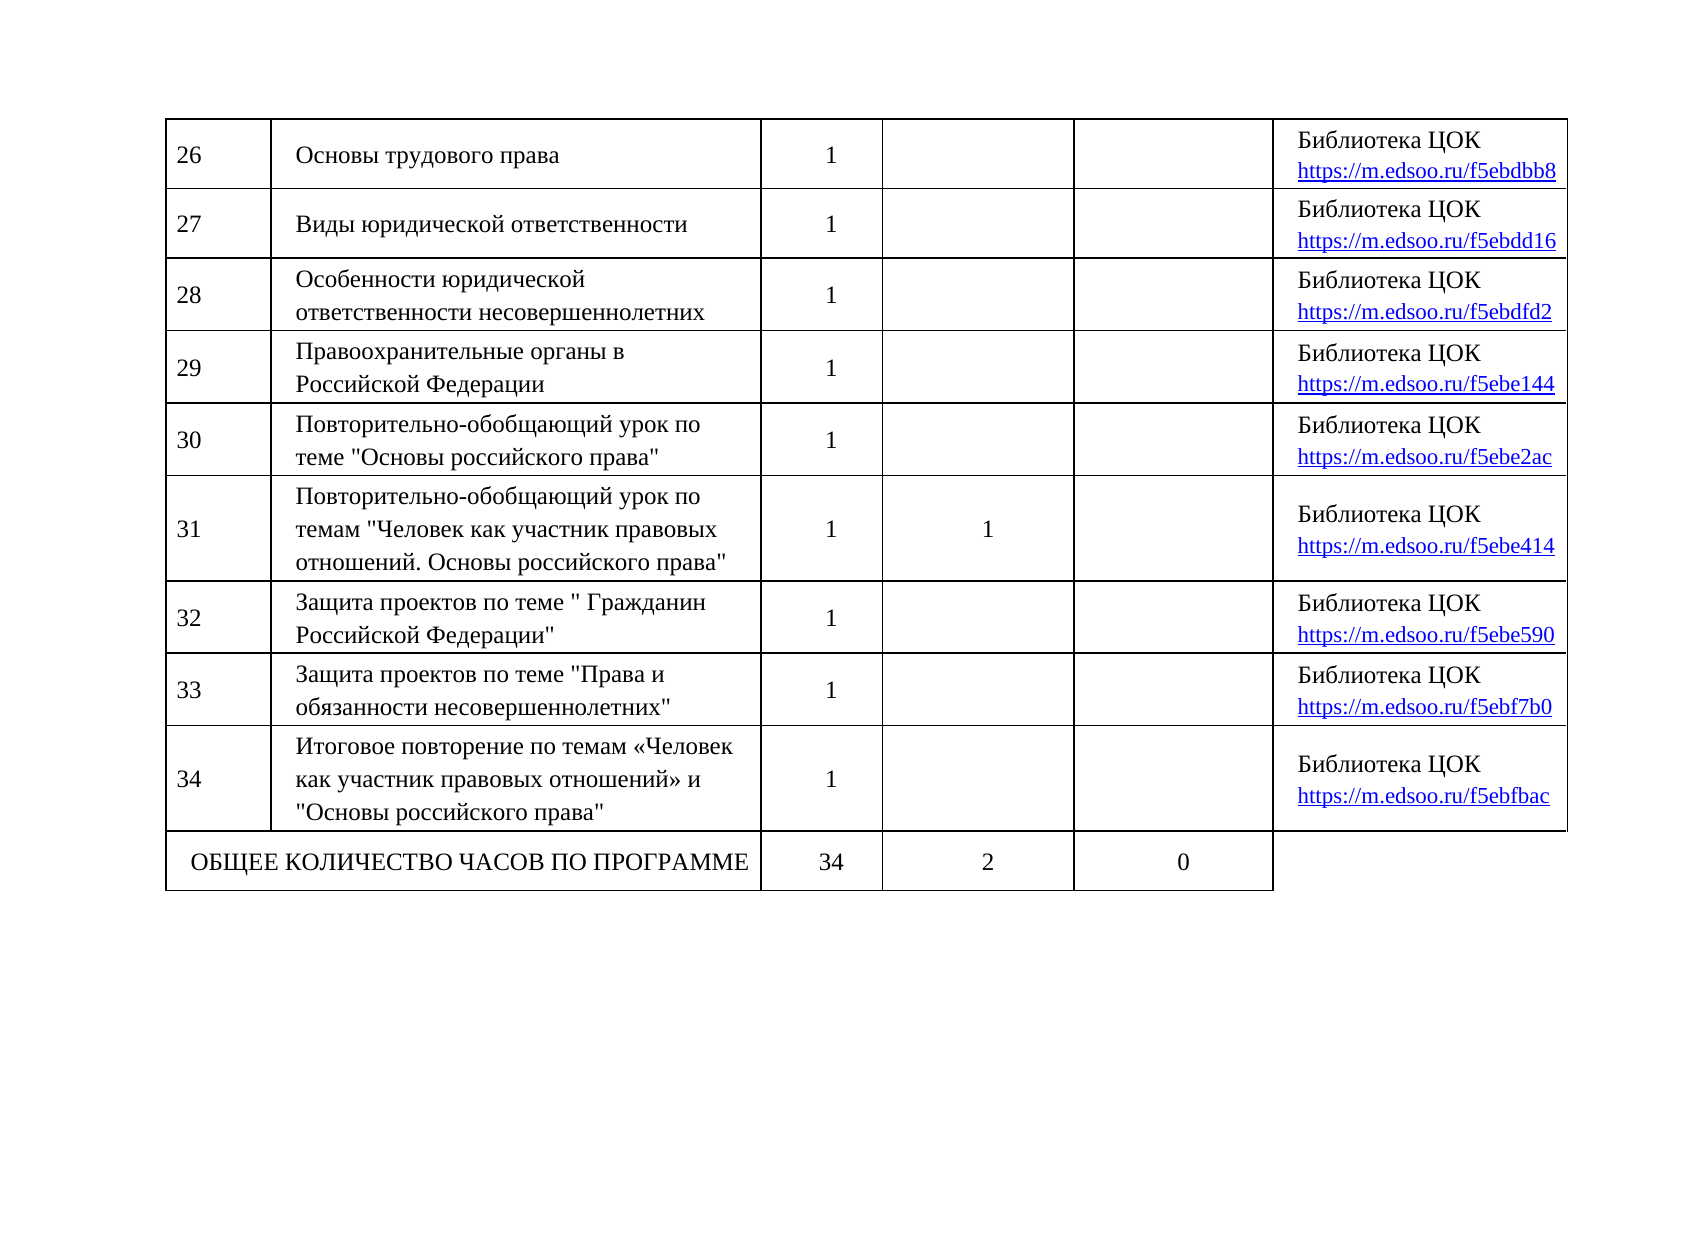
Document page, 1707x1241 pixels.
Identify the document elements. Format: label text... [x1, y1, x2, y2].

table_cell 1 [762, 331, 882, 402]
table_cell Библиотека ЦОК https://m.edsoo.ru/f5ebdfd2 [1274, 257, 1567, 330]
table_cell [1075, 120, 1272, 188]
table_cell [883, 189, 1073, 257]
table_cell [1075, 404, 1272, 474]
table_cell Библиотека ЦОК https://m.edsoo.ru/f5ebdbb8 [1274, 120, 1567, 188]
table_cell 2 [883, 832, 1073, 889]
table_cell Библиотека ЦОК https://m.edsoo.ru/f5ebdd16 [1274, 188, 1567, 257]
table_cell Повторительно-обобщающий урок по теме "Основы российского права" [272, 404, 760, 474]
table_cell 1 [762, 259, 882, 330]
table_cell Особенности юридической ответственности несовершеннолетних [272, 259, 760, 330]
table_cell 30 [167, 404, 270, 474]
table_cell [1075, 654, 1272, 725]
table_cell Правоохранительные органы в Российской Федерации [272, 331, 760, 402]
table_cell [1075, 476, 1272, 580]
table_cell Защита проектов по теме "Права и обязанности несовершеннолетних" [272, 654, 760, 725]
table_cell [883, 259, 1073, 330]
table_cell Библиотека ЦОК https://m.edsoo.ru/f5ebfbac [1274, 725, 1567, 830]
table_cell 1 [762, 654, 882, 725]
table_cell 1 [762, 189, 882, 257]
table_cell [1075, 331, 1272, 402]
table_cell [883, 726, 1073, 830]
table_cell 32 [167, 582, 270, 652]
table_cell Защита проектов по теме " Гражданин Российской Федерации" [272, 582, 760, 652]
table_cell 1 [762, 726, 882, 830]
table_cell 34 [762, 832, 882, 889]
table_cell Повторительно-обобщающий урок по темам "Человек как участник правовых отношений. Основы российского права" [272, 476, 760, 580]
table_cell Библиотека ЦОК https://m.edsoo.ru/f5ebf7b0 [1274, 652, 1567, 725]
table_cell Библиотека ЦОК https://m.edsoo.ru/f5ebe2ac [1274, 402, 1567, 474]
table_cell Виды юридической ответственности [272, 189, 760, 257]
table_cell Библиотека ЦОК https://m.edsoo.ru/f5ebe590 [1274, 580, 1567, 652]
table_cell 1 [883, 476, 1073, 580]
table_cell 1 [762, 404, 882, 474]
table_cell [883, 120, 1073, 188]
table_cell [883, 331, 1073, 402]
table_cell [883, 404, 1073, 474]
table_cell [883, 654, 1073, 725]
table_cell Библиотека ЦОК https://m.edsoo.ru/f5ebe414 [1274, 475, 1567, 580]
table_cell [1075, 726, 1272, 830]
table_cell 1 [762, 582, 882, 652]
table_cell 27 [167, 189, 270, 257]
table_cell [883, 582, 1073, 652]
table_cell [1075, 259, 1272, 330]
table_cell Библиотека ЦОК https://m.edsoo.ru/f5ebe144 [1274, 330, 1567, 402]
table_cell 26 [167, 120, 270, 188]
table_cell 33 [167, 654, 270, 725]
table_cell 0 [1075, 832, 1272, 889]
table_cell 29 [167, 331, 270, 402]
table_cell 34 [167, 726, 270, 830]
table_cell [272, 120, 760, 188]
table_cell 1 [762, 476, 882, 580]
table_cell [1075, 189, 1272, 257]
table_cell 28 [167, 259, 270, 330]
table_cell ОБЩЕЕ КОЛИЧЕСТВО ЧАСОВ ПО ПРОГРАММЕ [167, 832, 760, 889]
table_cell 1 [762, 120, 882, 188]
table_cell [1075, 582, 1272, 652]
table_cell Итоговое повторение по темам «Человек как участник правовых отношений» и "Основы российского права" [272, 726, 760, 830]
table_cell 31 [167, 476, 270, 580]
